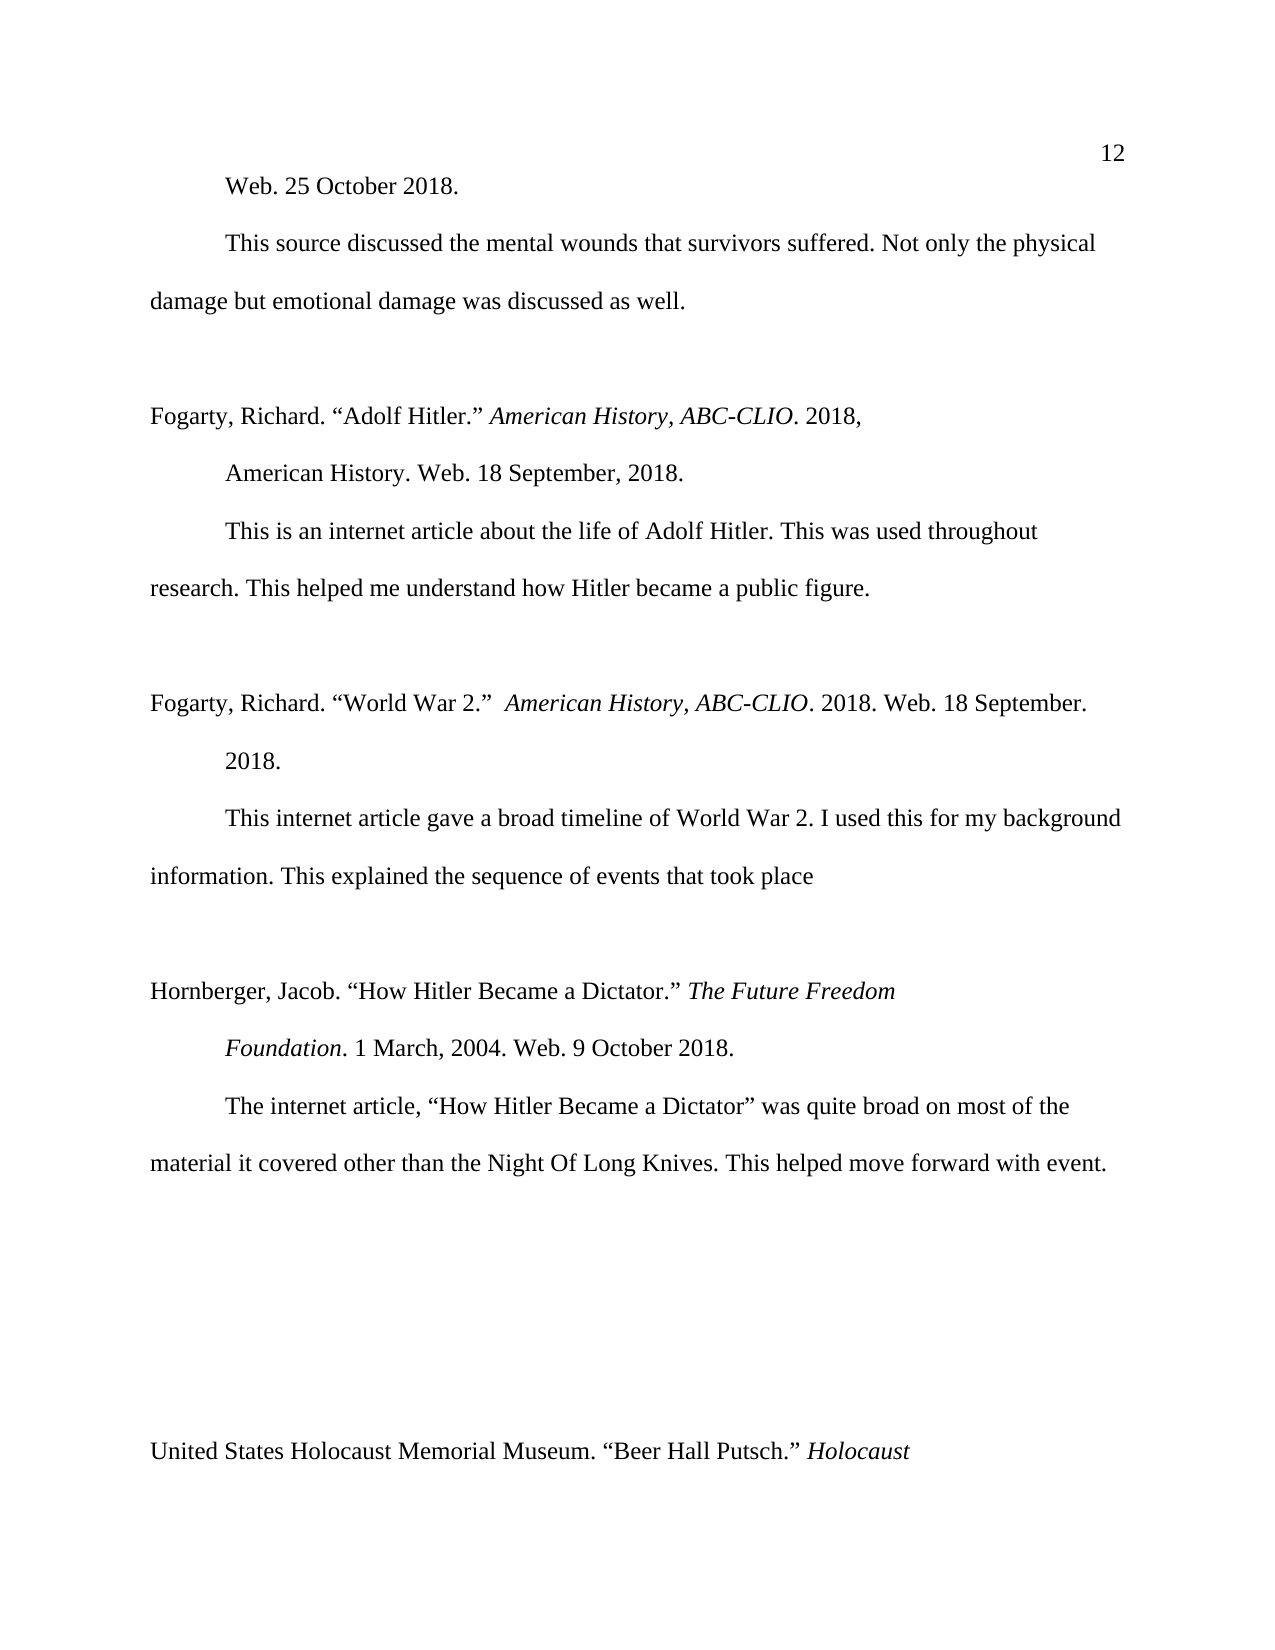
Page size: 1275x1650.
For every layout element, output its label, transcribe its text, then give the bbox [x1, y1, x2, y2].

text Fogarty, Richard. “World War 2.” American History, ABC-CLIO. 2018. Web. 18 September. [150, 688, 1125, 717]
text The internet article, “How Hitler Became a Dictator” was quite broad on most of the material it covered other than the Night Of Long Knives. This helped move forward with event. [150, 1091, 1125, 1177]
text Hornberger, Jacob. “How Hitler Became a Dictator.” The Future Freedom [150, 976, 1125, 1004]
text This internet article gave a broad timeline of World War 2. I used this for my background information. This explained the sequence of events that took place [150, 803, 1125, 889]
text Fogarty, Richard. “Adolf Hitler.” American History, ABC-CLIO. 2018, [150, 401, 1125, 429]
text United States Holocaust Memorial Museum. “Beer Hall Putsch.” Holocaust [150, 1436, 1125, 1464]
text 2018. [150, 746, 1125, 774]
text Web. 25 October 2018. [150, 171, 1125, 199]
text Foundation. 1 March, 2004. Web. 9 October 2018. [150, 1033, 1125, 1062]
text American History. Web. 18 September, 2018. [150, 458, 1125, 487]
text This is an internet article about the life of Adolf Hitler. This was used throughout research. This helped me understand how Hitler became a public figure. [150, 516, 1125, 602]
text This source discussed the mental wounds that survivors suffered. Not only the physical damage but emotional damage was discussed as well. [150, 228, 1125, 314]
